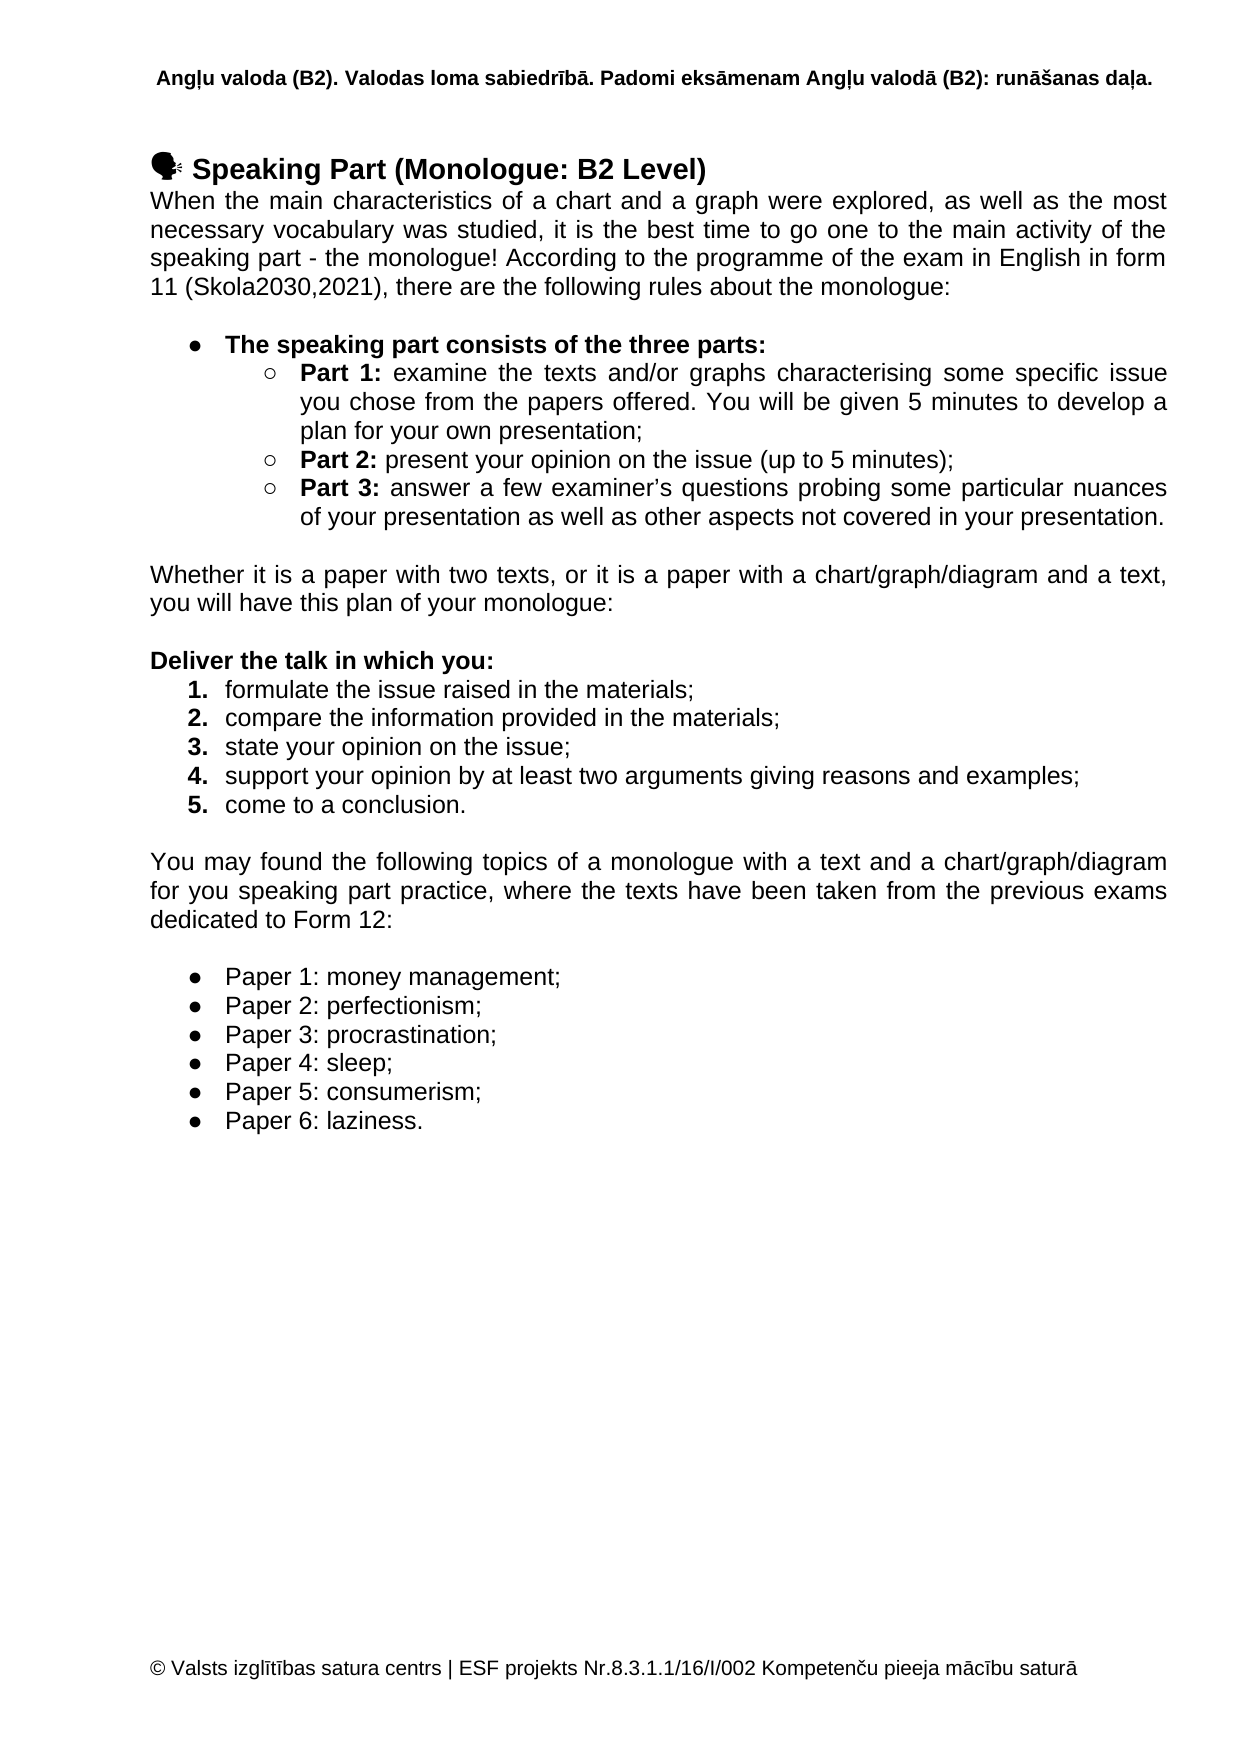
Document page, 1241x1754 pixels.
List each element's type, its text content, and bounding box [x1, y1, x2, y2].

list Paper 1: money management; [187, 962, 1169, 991]
text You may found the following topics of a monologue with a text and a chart/graph/diagram for you speaking part practice, where the texts have been taken from the previous exams dedicated to Form 12: [150, 847, 1169, 933]
list Paper 5: consumerism; [187, 1077, 1169, 1106]
text When the main characteristics of a chart and a graph were explored, as well as the most necessary vocabulary was studied, it is the best time to go one to the main activity of the speaking part - the monologue! According to the programme of the exam in English in form 11 (Skola2030,2021), there are the following rules about the monologue: [150, 186, 1169, 301]
list formulate the issue raised in the materials; [187, 675, 1169, 703]
text Deliver the talk in which you: [150, 646, 1169, 675]
text Whether it is a paper with two texts, or it is a paper with a chart/graph/diagram and a text, you will have this plan of your monologue: [150, 560, 1169, 617]
list compare the information provided in the materials; [187, 703, 1169, 732]
list Paper 2: perfectionism; [187, 991, 1169, 1020]
list Paper 4: sleep; [187, 1048, 1169, 1077]
list state your opinion on the issue; [187, 732, 1169, 761]
list The speaking part consists of the three parts: [187, 330, 1169, 358]
list support your opinion by at least two arguments giving reasons and examples; [187, 761, 1169, 790]
list Paper 6: laziness. [187, 1106, 1169, 1135]
list come to a conclusion. [187, 790, 1169, 818]
list Paper 3: procrastination; [187, 1020, 1169, 1048]
list Part 3: answer a few examiner’s questions probing some particular nuances of your presentation as well as other aspects not covered in your presentation. [262, 473, 1169, 531]
list Part 1: examine the texts and/or graphs characterising some specific issue you chose from the papers offered. You will be given 5 minutes to develop a plan for your own presentation; [262, 358, 1169, 445]
text 🗣 Speaking Part (Monologue: B2 Level) [150, 150, 1169, 186]
list Part 2: present your opinion on the issue (up to 5 minutes); [262, 445, 1169, 473]
